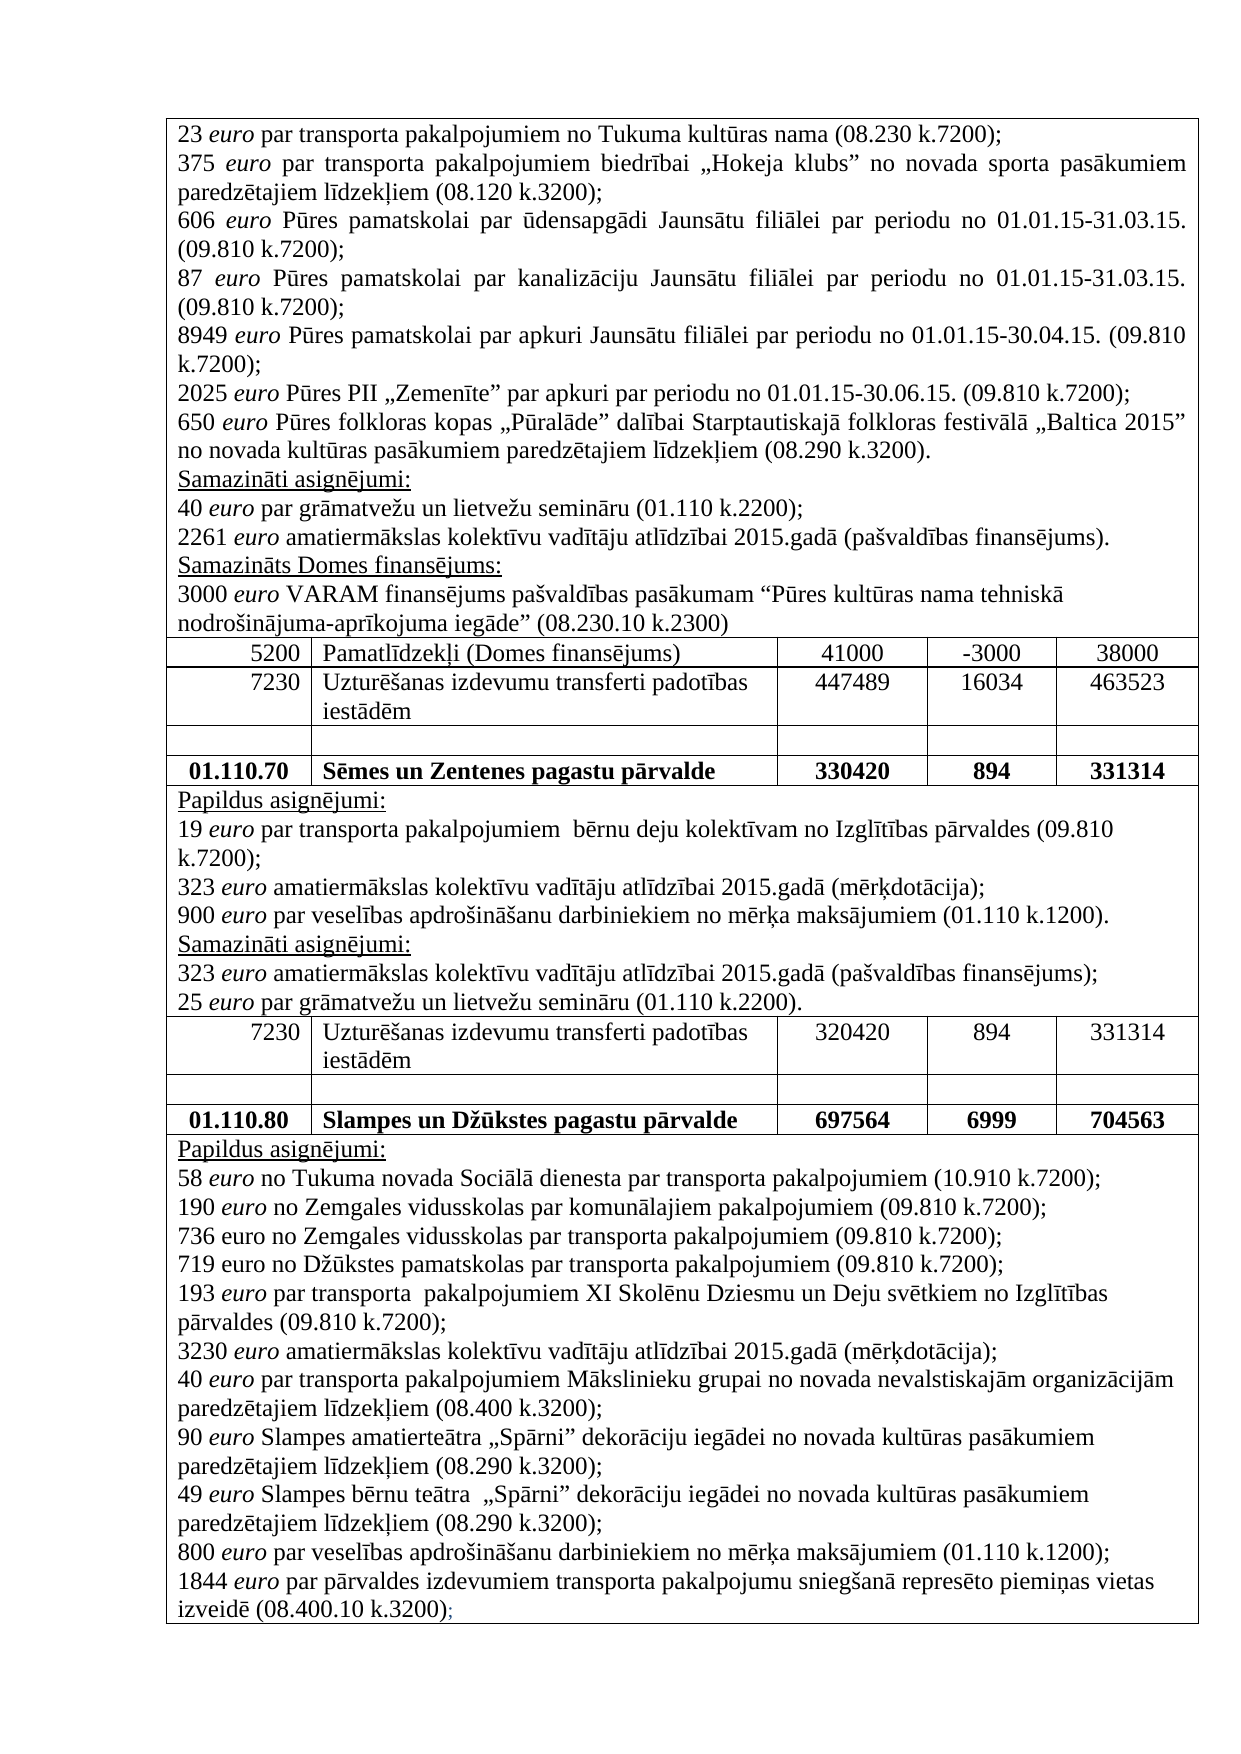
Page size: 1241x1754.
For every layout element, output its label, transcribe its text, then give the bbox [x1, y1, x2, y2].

table_cell [167, 726, 311, 755]
table_cell [312, 1075, 777, 1104]
table_cell Uzturēšanas izdevumu transferti padotības iestādēm [312, 668, 777, 725]
table_cell Papildus asignējumi: 19 euro par transporta pakalpojumiem bērnu deju kolektīvam no Izglītības pārvaldes (09.810 k.7200); 323 euro amatiermākslas kolektīvu vadītāju atlīdzībai 2015.gadā (mērķdotācija); 900 euro par veselības apdrošināšanu darbiniekiem no mērķa maksājumiem (01.110 k.1200). Samazināti asignējumi: 323 euro amatiermākslas kolektīvu vadītāju atlīdzībai 2015.gadā (pašvaldības finansējums); 25 euro par grāmatvežu un lietvežu semināru (01.110 k.2200). [167, 786, 1198, 1016]
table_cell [167, 119, 1198, 637]
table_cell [167, 1135, 1198, 1623]
table_cell 6999 [928, 1105, 1056, 1133]
table_cell 894 [928, 756, 1056, 784]
table_cell [928, 1075, 1056, 1104]
table_cell 894 [928, 1017, 1056, 1074]
table_cell 320420 [778, 1017, 927, 1074]
table_cell [312, 726, 777, 755]
table_cell 331314 [1057, 756, 1198, 784]
table_cell [1057, 726, 1198, 755]
table_cell 7230 [167, 668, 311, 725]
table_cell 38000 [1057, 638, 1198, 666]
table_cell 447489 [778, 668, 927, 725]
table_cell 16034 [928, 668, 1056, 725]
table_cell 697564 [778, 1105, 927, 1133]
table_cell Pamatlīdzekļi (Domes finansējums) [312, 638, 777, 666]
table_cell 463523 [1057, 668, 1198, 725]
table_cell 01.110.70 [167, 756, 311, 784]
table_cell [928, 726, 1056, 755]
table_cell 5200 [167, 638, 311, 666]
table_cell 01.110.80 [167, 1105, 311, 1133]
table_cell [778, 726, 927, 755]
table_cell 704563 [1057, 1105, 1198, 1133]
table_cell 7230 [167, 1017, 311, 1074]
table_cell -3000 [928, 638, 1056, 666]
table_cell 41000 [778, 638, 927, 666]
table_cell 331314 [1057, 1017, 1198, 1074]
table_cell Uzturēšanas izdevumu transferti padotības iestādēm [312, 1017, 777, 1074]
table_cell 330420 [778, 756, 927, 784]
table_cell [167, 1075, 311, 1104]
table_cell Slampes un Džūkstes pagastu pārvalde [312, 1105, 777, 1133]
table_cell Sēmes un Zentenes pagastu pārvalde [312, 756, 777, 784]
table_cell [778, 1075, 927, 1104]
table_cell [1057, 1075, 1198, 1104]
